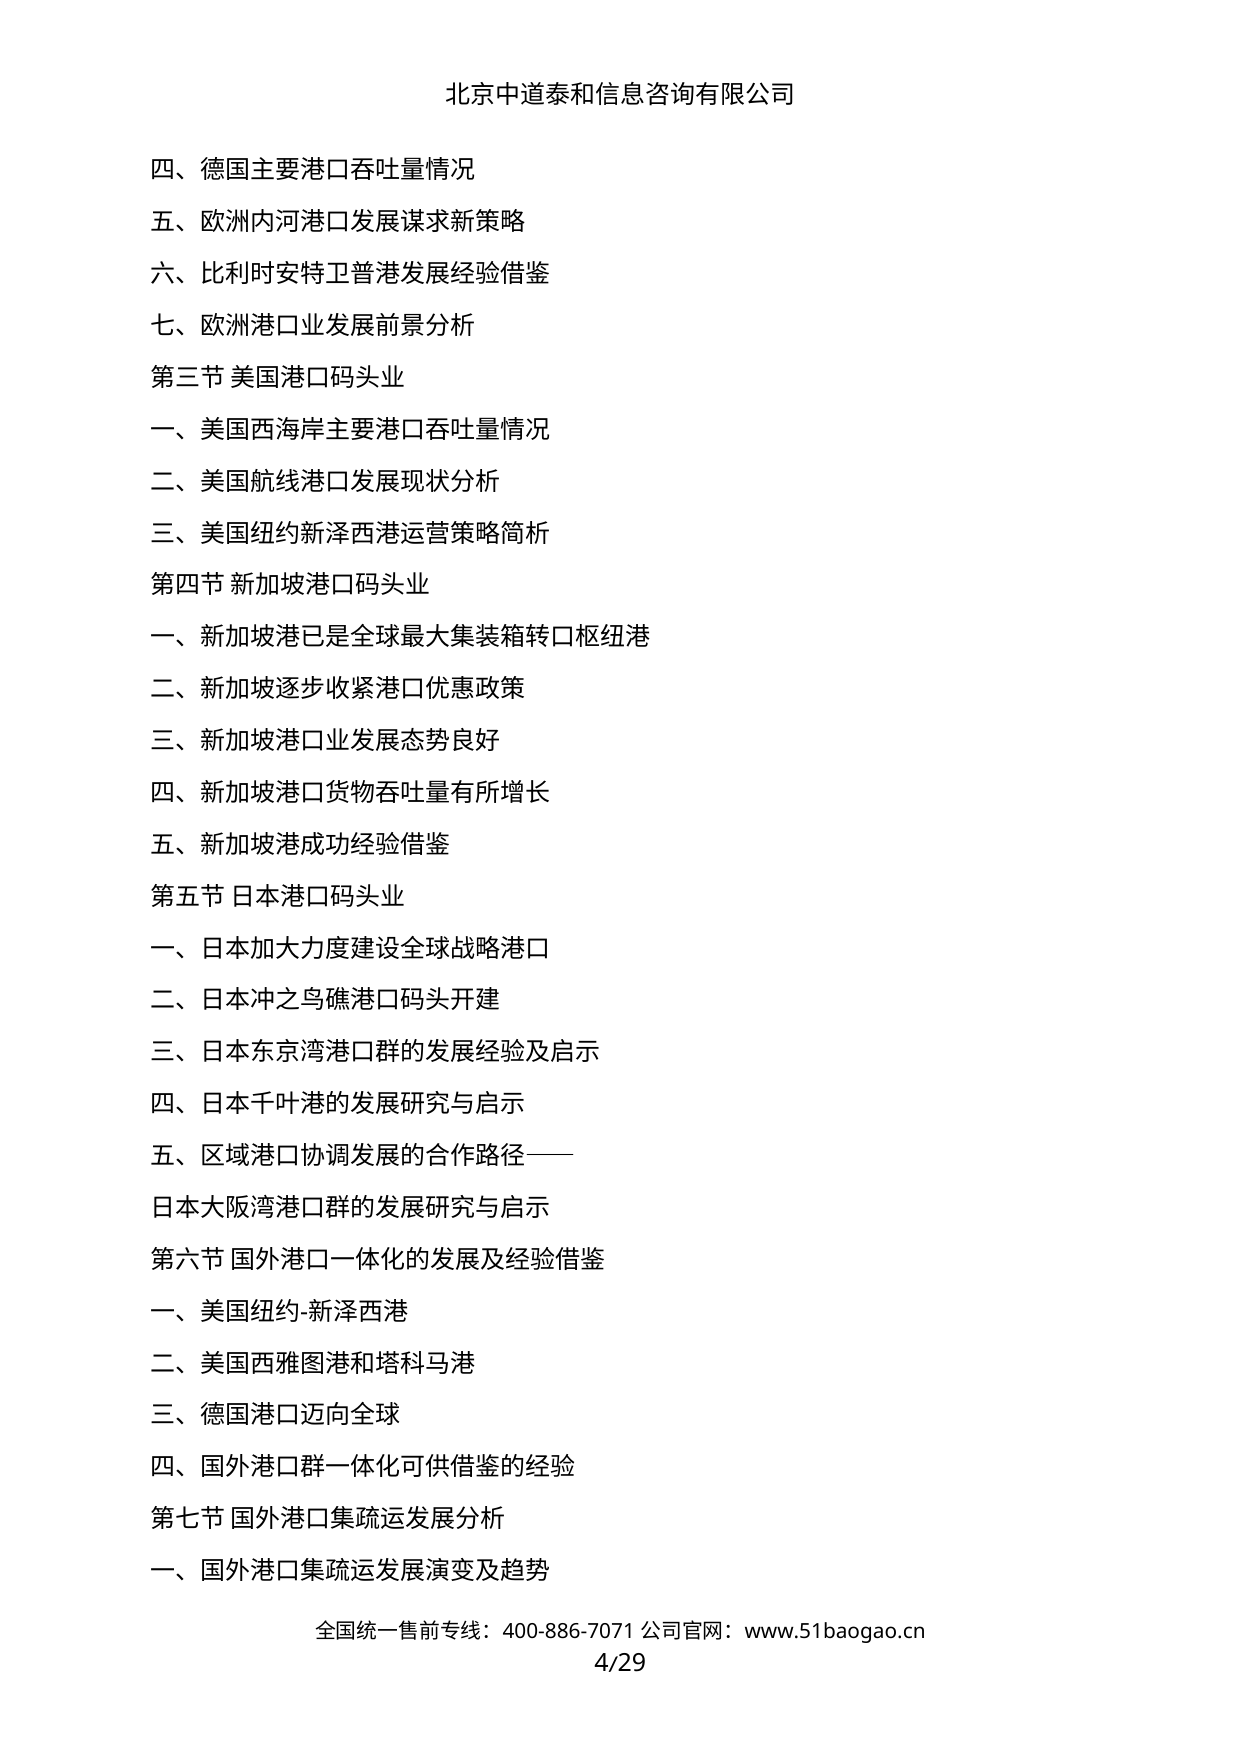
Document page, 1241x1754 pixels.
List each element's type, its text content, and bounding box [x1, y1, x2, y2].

text 六、比利时安特卫普港发展经验借鉴 [150, 254, 1090, 290]
text 第七节 国外港口集疏运发展分析 [150, 1499, 1090, 1535]
text 五、欧洲内河港口发展谋求新策略 [150, 202, 1090, 238]
text 三、德国港口迈向全球 [150, 1395, 1090, 1431]
text 三、美国纽约新泽西港运营策略简析 [150, 513, 1090, 549]
text 一、美国纽约-新泽西港 [150, 1291, 1090, 1327]
text 四、新加坡港口货物吞吐量有所增长 [150, 772, 1090, 809]
text 四、日本千叶港的发展研究与启示 [150, 1084, 1090, 1120]
text 四、国外港口群一体化可供借鉴的经验 [150, 1447, 1090, 1483]
text 三、日本东京湾港口群的发展经验及启示 [150, 1032, 1090, 1068]
text 一、日本加大力度建设全球战略港口 [150, 928, 1090, 964]
text 二、新加坡逐步收紧港口优惠政策 [150, 669, 1090, 705]
text 一、国外港口集疏运发展演变及趋势 [150, 1551, 1090, 1587]
text 二、美国西雅图港和塔科马港 [150, 1343, 1090, 1379]
text 第三节 美国港口码头业 [150, 357, 1090, 394]
text 一、美国西海岸主要港口吞吐量情况 [150, 409, 1090, 446]
text 二、日本冲之鸟礁港口码头开建 [150, 980, 1090, 1016]
text 三、新加坡港口业发展态势良好 [150, 721, 1090, 757]
text 一、新加坡港已是全球最大集装箱转口枢纽港 [150, 617, 1090, 653]
text 第四节 新加坡港口码头业 [150, 565, 1090, 601]
text 日本大阪湾港口群的发展研究与启示 [150, 1187, 1090, 1224]
text 二、美国航线港口发展现状分析 [150, 461, 1090, 497]
text 五、区域港口协调发展的合作路径—— [150, 1136, 1090, 1172]
text 第五节 日本港口码头业 [150, 876, 1090, 912]
text 四、德国主要港口吞吐量情况 [150, 150, 1090, 186]
text 第六节 国外港口一体化的发展及经验借鉴 [150, 1239, 1090, 1276]
text 五、新加坡港成功经验借鉴 [150, 824, 1090, 861]
text 七、欧洲港口业发展前景分析 [150, 306, 1090, 342]
